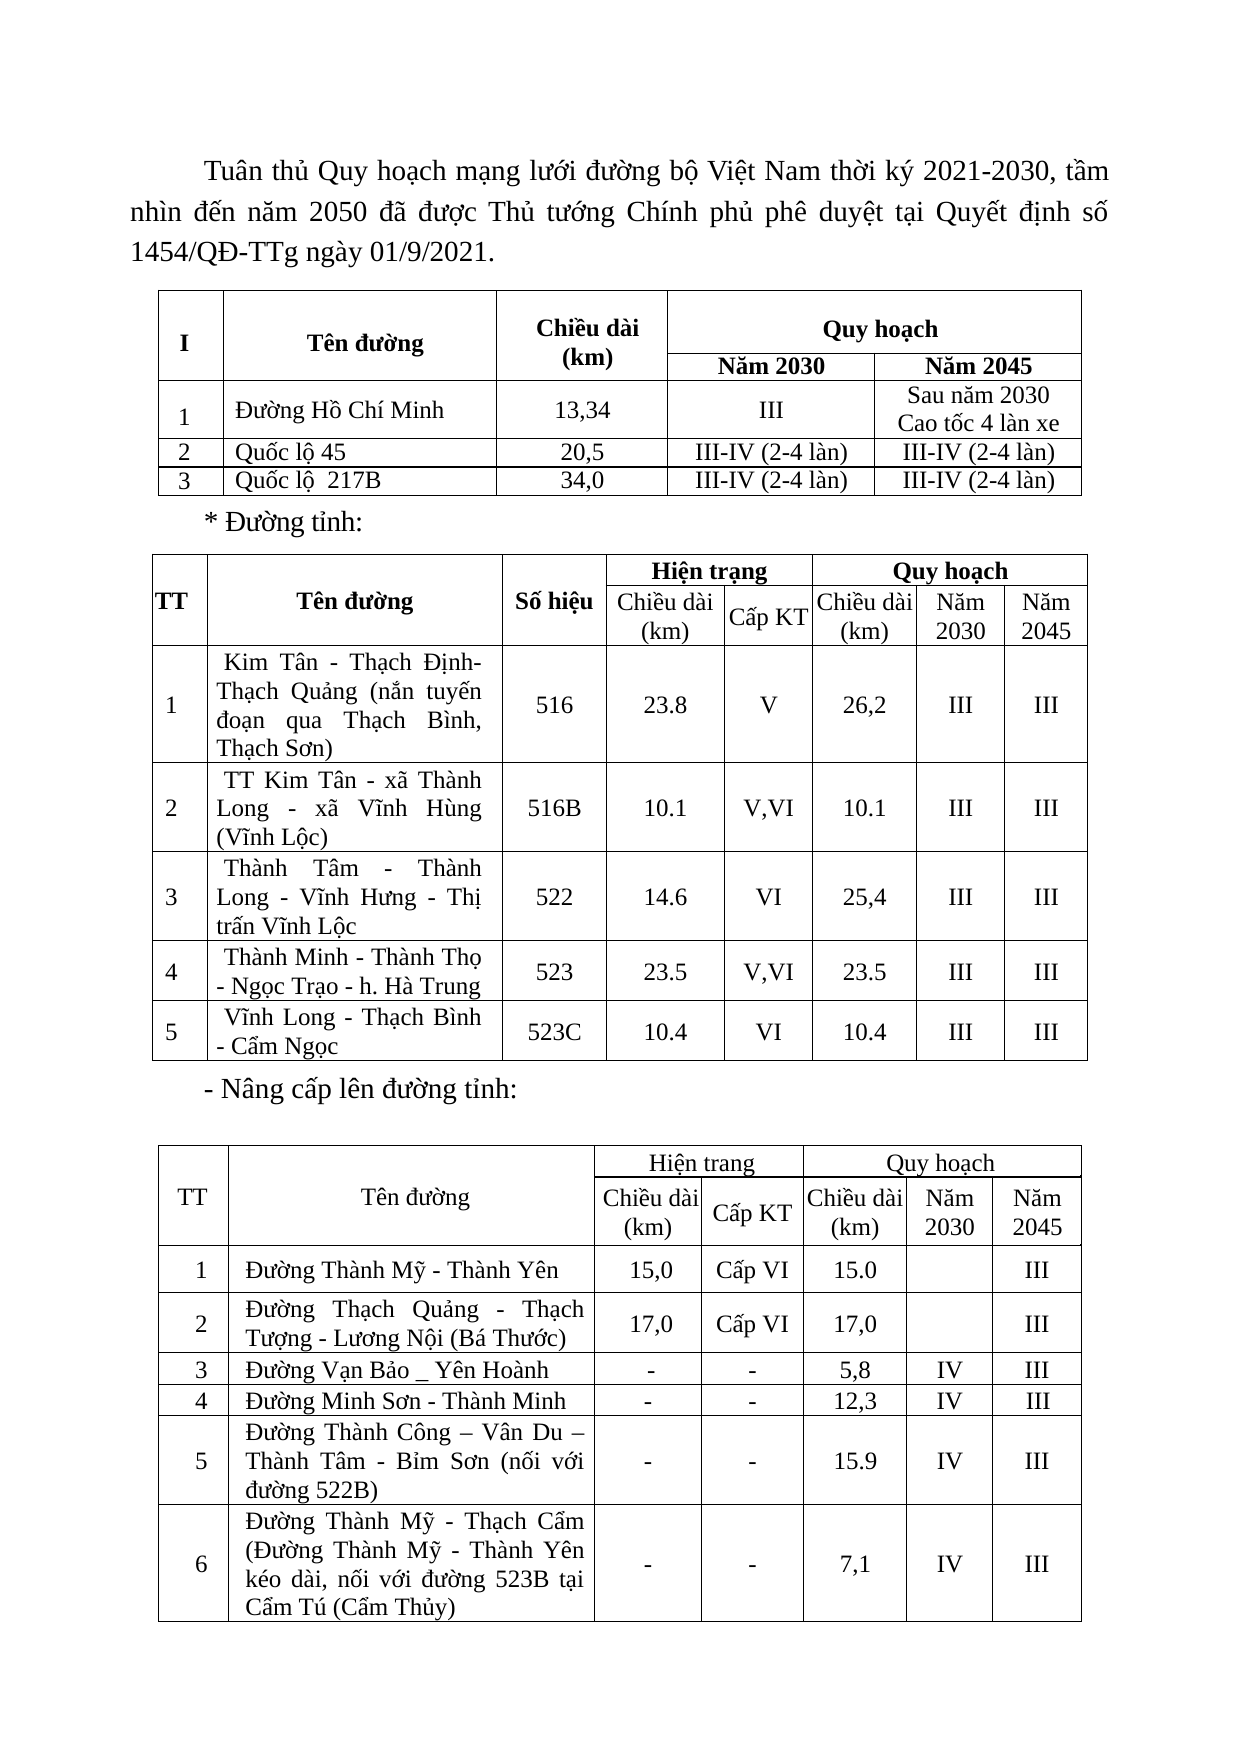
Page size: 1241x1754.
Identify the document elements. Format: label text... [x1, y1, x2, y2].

table_cell 26,2 [813, 646, 916, 762]
table_cell 5,8 [804, 1353, 906, 1383]
table_cell - [702, 1505, 803, 1621]
table_cell 1 [159, 381, 223, 437]
table_cell Vĩnh Long - Thạch Bình - Cẩm Ngọc [208, 1001, 502, 1060]
table_cell III [668, 381, 874, 437]
table_cell [907, 1246, 992, 1292]
table_cell - [595, 1505, 701, 1621]
table_cell 15.0 [804, 1246, 906, 1292]
table_header Hiện trang [595, 1146, 803, 1176]
table_header Quy hoạch [804, 1146, 1081, 1176]
table_cell 2 [153, 763, 207, 851]
table_cell 522 [503, 852, 606, 940]
table_cell Sau năm 2030 Cao tốc 4 làn xe [875, 381, 1081, 437]
table_cell III [1005, 1001, 1087, 1060]
table_cell 6 [159, 1505, 228, 1621]
table_cell 10.4 [607, 1001, 724, 1060]
table_cell III-IV (2-4 làn) [668, 468, 874, 495]
table_cell Đường Thành Mỹ - Thạch Cẩm (Đường Thành Mỹ - Thành Yên kéo dài, nối với đường 523B tại Cẩm Tú (Cẩm Thủy) [229, 1505, 594, 1621]
table_cell 34,0 [497, 468, 667, 495]
table_header I [159, 291, 223, 380]
table_cell Chiều dài (km) [607, 586, 724, 645]
table_cell 23.5 [813, 941, 916, 1000]
table_cell III-IV (2-4 làn) [875, 439, 1081, 466]
table_cell III [993, 1505, 1081, 1621]
table_header Chiều dài (km) [497, 291, 667, 380]
table_cell 20,5 [497, 439, 667, 466]
table_cell 1 [153, 646, 207, 762]
text Tuân thủ Quy hoạch mạng lưới đường bộ Việt Nam thời ký 2021-2030, tầm nhìn đến năm 2050 đã được Thủ tướng Chính phủ phê duyệt tại Quyết định số 1454/QĐ-TTg ngày 01/9/2021. [130, 153, 1110, 267]
table_cell III-IV (2-4 làn) [875, 468, 1081, 495]
table_cell 5 [153, 1001, 207, 1060]
table_cell Quốc lộ 217B [224, 468, 496, 495]
table_cell - [702, 1353, 803, 1383]
table_cell Thành Tâm - Thành Long - Vĩnh Hưng - Thị trấn Vĩnh Lộc [208, 852, 502, 940]
table_cell Đường Minh Sơn - Thành Minh [229, 1385, 594, 1415]
table_cell V,VI [725, 763, 812, 851]
table_cell III [917, 1001, 1004, 1060]
table_cell III [993, 1293, 1081, 1352]
table_cell Năm 2030 [668, 354, 874, 380]
table_cell Chiều dài (km) [595, 1178, 701, 1245]
table_cell 5 [159, 1416, 228, 1504]
table_cell V,VI [725, 941, 812, 1000]
table_cell Chiều dài (km) [813, 586, 916, 645]
table_cell III [917, 646, 1004, 762]
table_header Quy hoạch [668, 291, 1081, 352]
table_cell 23.8 [607, 646, 724, 762]
table_cell Cấp KT [702, 1178, 803, 1245]
table_header Số hiệu [503, 555, 606, 645]
table_header TT [159, 1146, 228, 1245]
table_cell 10.1 [607, 763, 724, 851]
table_cell Năm 2045 [875, 354, 1081, 380]
table_header Tên đường [208, 555, 502, 645]
table_cell III [1005, 941, 1087, 1000]
table_cell Đường Thành Công – Vân Du – Thành Tâm - Bỉm Sơn (nối với đường 522B) [229, 1416, 594, 1504]
table_header Hiện trạng [607, 555, 812, 585]
table_cell Đường Thạch Quảng - Thạch Tượng - Lương Nội (Bá Thước) [229, 1293, 594, 1352]
table_cell Năm 2045 [1005, 586, 1087, 645]
table_cell IV [907, 1505, 992, 1621]
table_cell Kim Tân - Thạch Định- Thạch Quảng (nắn tuyến đoạn qua Thạch Bình, Thạch Sơn) [208, 646, 502, 762]
table_cell Thành Minh - Thành Thọ - Ngọc Trạo - h. Hà Trung [208, 941, 502, 1000]
table_cell 7,1 [804, 1505, 906, 1621]
table_cell 13,34 [497, 381, 667, 437]
table_cell - [702, 1416, 803, 1504]
text * Đường tỉnh: [130, 504, 1104, 538]
table_cell 17,0 [595, 1293, 701, 1352]
table_cell Đường Vạn Bảo _ Yên Hoành [229, 1353, 594, 1383]
table_cell III [993, 1246, 1081, 1292]
table_cell VI [725, 852, 812, 940]
table_cell 516 [503, 646, 606, 762]
table_header TT [153, 555, 207, 645]
table_cell 4 [159, 1385, 228, 1415]
table_cell - [595, 1385, 701, 1415]
table_cell III [917, 763, 1004, 851]
table_header Quy hoạch [813, 555, 1087, 585]
table_cell 23.5 [607, 941, 724, 1000]
table_cell 17,0 [804, 1293, 906, 1352]
table_cell III [1005, 852, 1087, 940]
table_cell 2 [159, 439, 223, 466]
table_cell Chiều dài (km) [804, 1178, 906, 1245]
table_cell 15,0 [595, 1246, 701, 1292]
table_cell - [595, 1353, 701, 1383]
table_cell 14.6 [607, 852, 724, 940]
table_cell 25,4 [813, 852, 916, 940]
table_cell Quốc lộ 45 [224, 439, 496, 466]
table_cell VI [725, 1001, 812, 1060]
table_cell Đường Hồ Chí Minh [224, 381, 496, 437]
table_header Tên đường [229, 1146, 594, 1245]
table_cell Năm 2030 [917, 586, 1004, 645]
table_cell III [917, 852, 1004, 940]
text - Nâng cấp lên đường tỉnh: [130, 1071, 1110, 1105]
table_cell III-IV (2-4 làn) [668, 439, 874, 466]
table_cell III [993, 1416, 1081, 1504]
table_cell Cấp KT [725, 586, 812, 645]
table_cell IV [907, 1385, 992, 1415]
table_cell 2 [159, 1293, 228, 1352]
table_cell - [595, 1416, 701, 1504]
table_cell 523C [503, 1001, 606, 1060]
table_cell IV [907, 1416, 992, 1504]
table_cell TT Kim Tân - xã Thành Long - xã Vĩnh Hùng (Vĩnh Lộc) [208, 763, 502, 851]
table_cell IV [907, 1353, 992, 1383]
table_cell Năm 2030 [907, 1178, 992, 1245]
table_cell 516B [503, 763, 606, 851]
table_cell 12,3 [804, 1385, 906, 1415]
table_cell - [702, 1385, 803, 1415]
table_cell 523 [503, 941, 606, 1000]
table_cell Năm 2045 [993, 1178, 1081, 1245]
table_cell III [917, 941, 1004, 1000]
table_cell 3 [153, 852, 207, 940]
table_cell Cấp VI [702, 1246, 803, 1292]
table_cell [907, 1293, 992, 1352]
table_cell 3 [159, 1353, 228, 1383]
table_cell III [993, 1385, 1081, 1415]
table_cell III [1005, 646, 1087, 762]
table_cell 10.4 [813, 1001, 916, 1060]
table_cell 15.9 [804, 1416, 906, 1504]
table_cell 10.1 [813, 763, 916, 851]
table_cell Đường Thành Mỹ - Thành Yên [229, 1246, 594, 1292]
table_cell Cấp VI [702, 1293, 803, 1352]
table_cell III [993, 1353, 1081, 1383]
table_cell 1 [159, 1246, 228, 1292]
table_cell 4 [153, 941, 207, 1000]
table_cell 3 [159, 468, 223, 495]
table_cell V [725, 646, 812, 762]
table_cell III [1005, 763, 1087, 851]
table_header Tên đường [224, 291, 496, 380]
